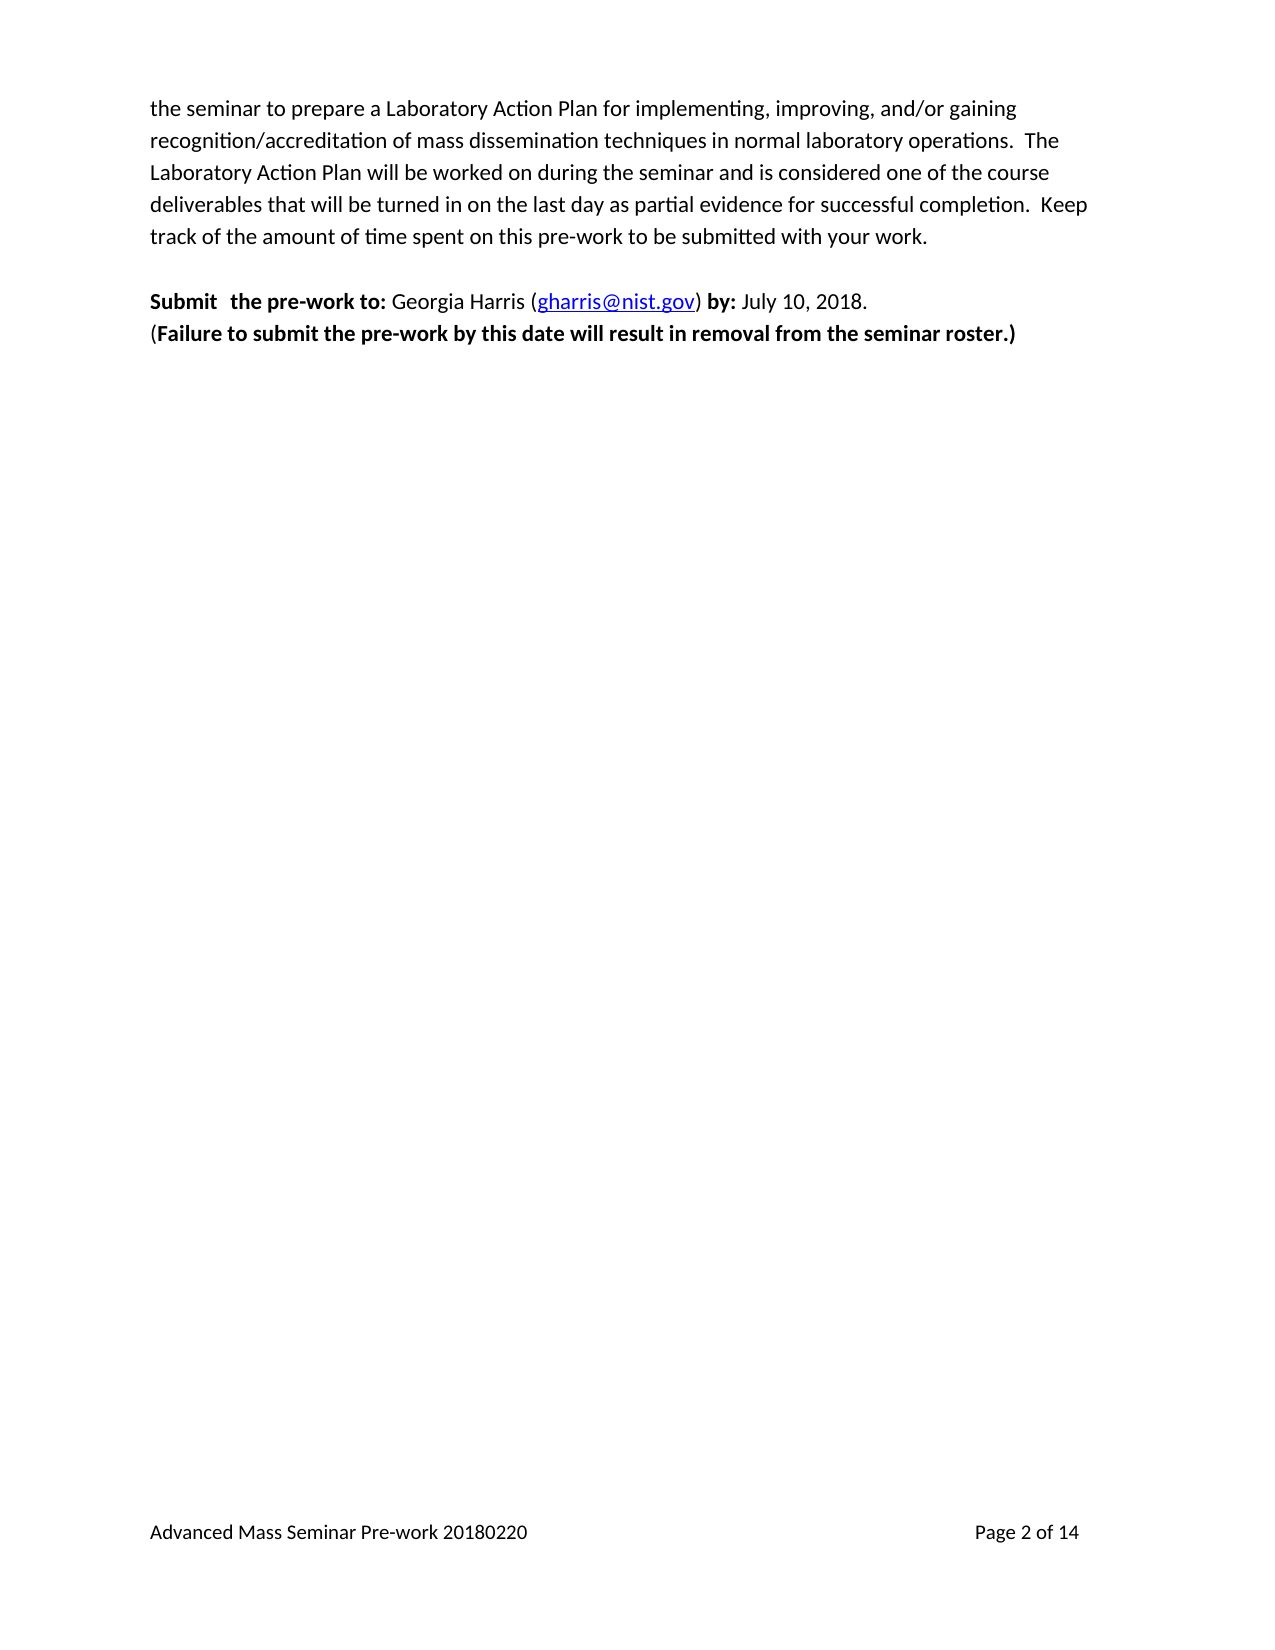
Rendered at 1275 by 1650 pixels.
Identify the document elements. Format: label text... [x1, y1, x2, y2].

text (Failure to submit the pre-work by this date will result in removal from the seminar roster.) [150, 319, 1125, 347]
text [150, 94, 1125, 251]
text Submit the pre-work to: Georgia Harris (gharris@nist.gov) by: July 10, 2018. [150, 287, 1125, 315]
